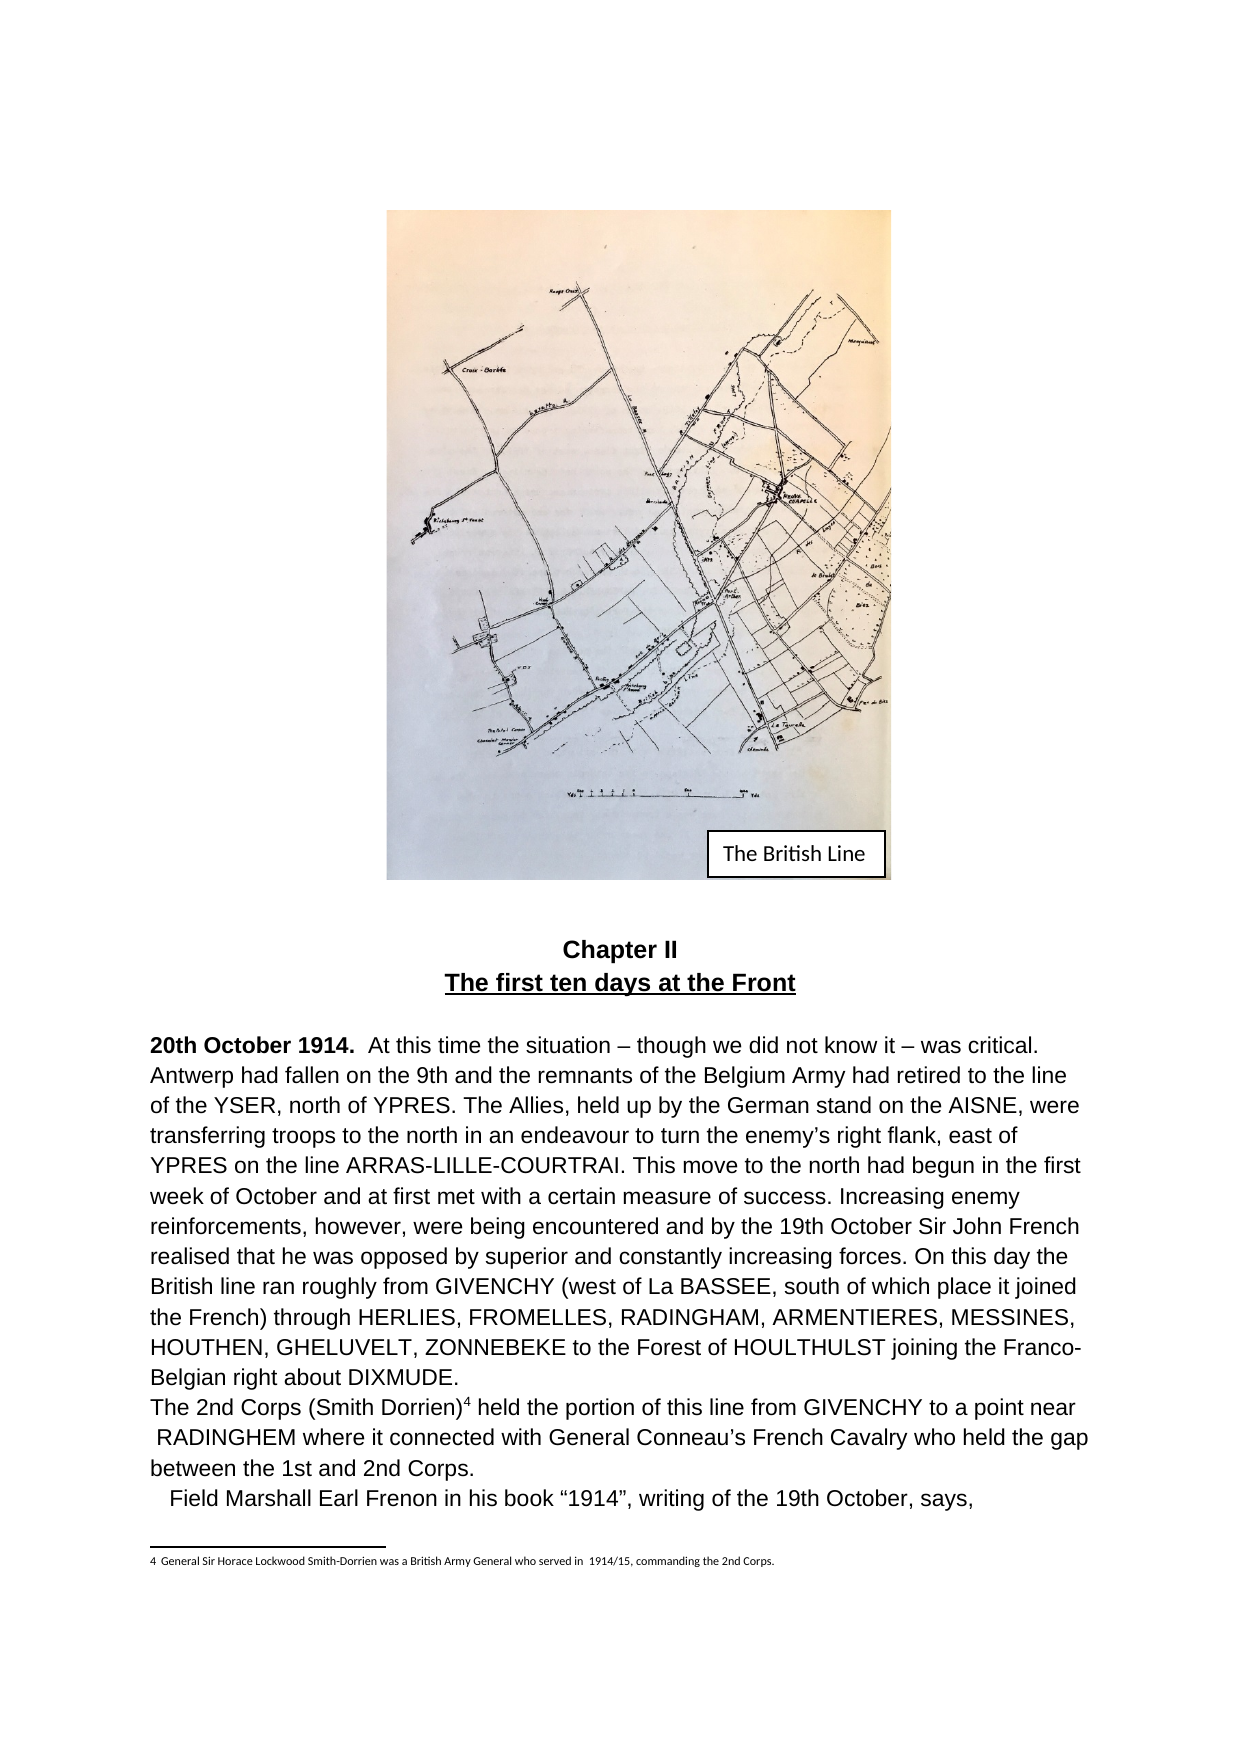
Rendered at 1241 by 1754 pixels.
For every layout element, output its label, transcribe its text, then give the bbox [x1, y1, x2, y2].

text Field Marshall Earl Frenon in his book “1914”, writing of the 19th October, says, [150, 1485, 1090, 1511]
text The first ten days at the Front [150, 968, 1090, 997]
text RADINGHEM where it connected with General Conneau’s French Cavalry who held the gap between the 1st and 2nd Corps. [150, 1424, 1090, 1481]
picture [386, 210, 892, 880]
text Chapter II [150, 935, 1090, 964]
text 20th October 1914. At this time the situation – though we did not know it – was critical. Antwerp had fallen on the 9th and the remnants of the Belgium Army had retired to the line of the YSER, north of YPRES. The Allies, held up by the German stand on the AISNE, were transferring troops to the north in an endeavour to turn the enemy’s right flank, east of YPRES on the line ARRAS-LILLE-COURTRAI. This move to the north had begun in the first week of October and at first met with a certain measure of success. Increasing enemy reinforcements, however, were being encountered and by the 19th October Sir John French realised that he was opposed by superior and constantly increasing forces. On this day the British line ran roughly from GIVENCHY (west of La BASSEE, south of which place it joined the French) through HERLIES, FROMELLES, RADINGHAM, ARMENTIERES, MESSINES, HOUTHEN, GHELUVELT, ZONNEBEKE to the Forest of HOULTHULST joining the Franco- Belgian right about DIXMUDE. [150, 1032, 1090, 1390]
text The 2nd Corps (Smith Dorrien) held the portion of this line from GIVENCHY to a point near [150, 1394, 1090, 1421]
